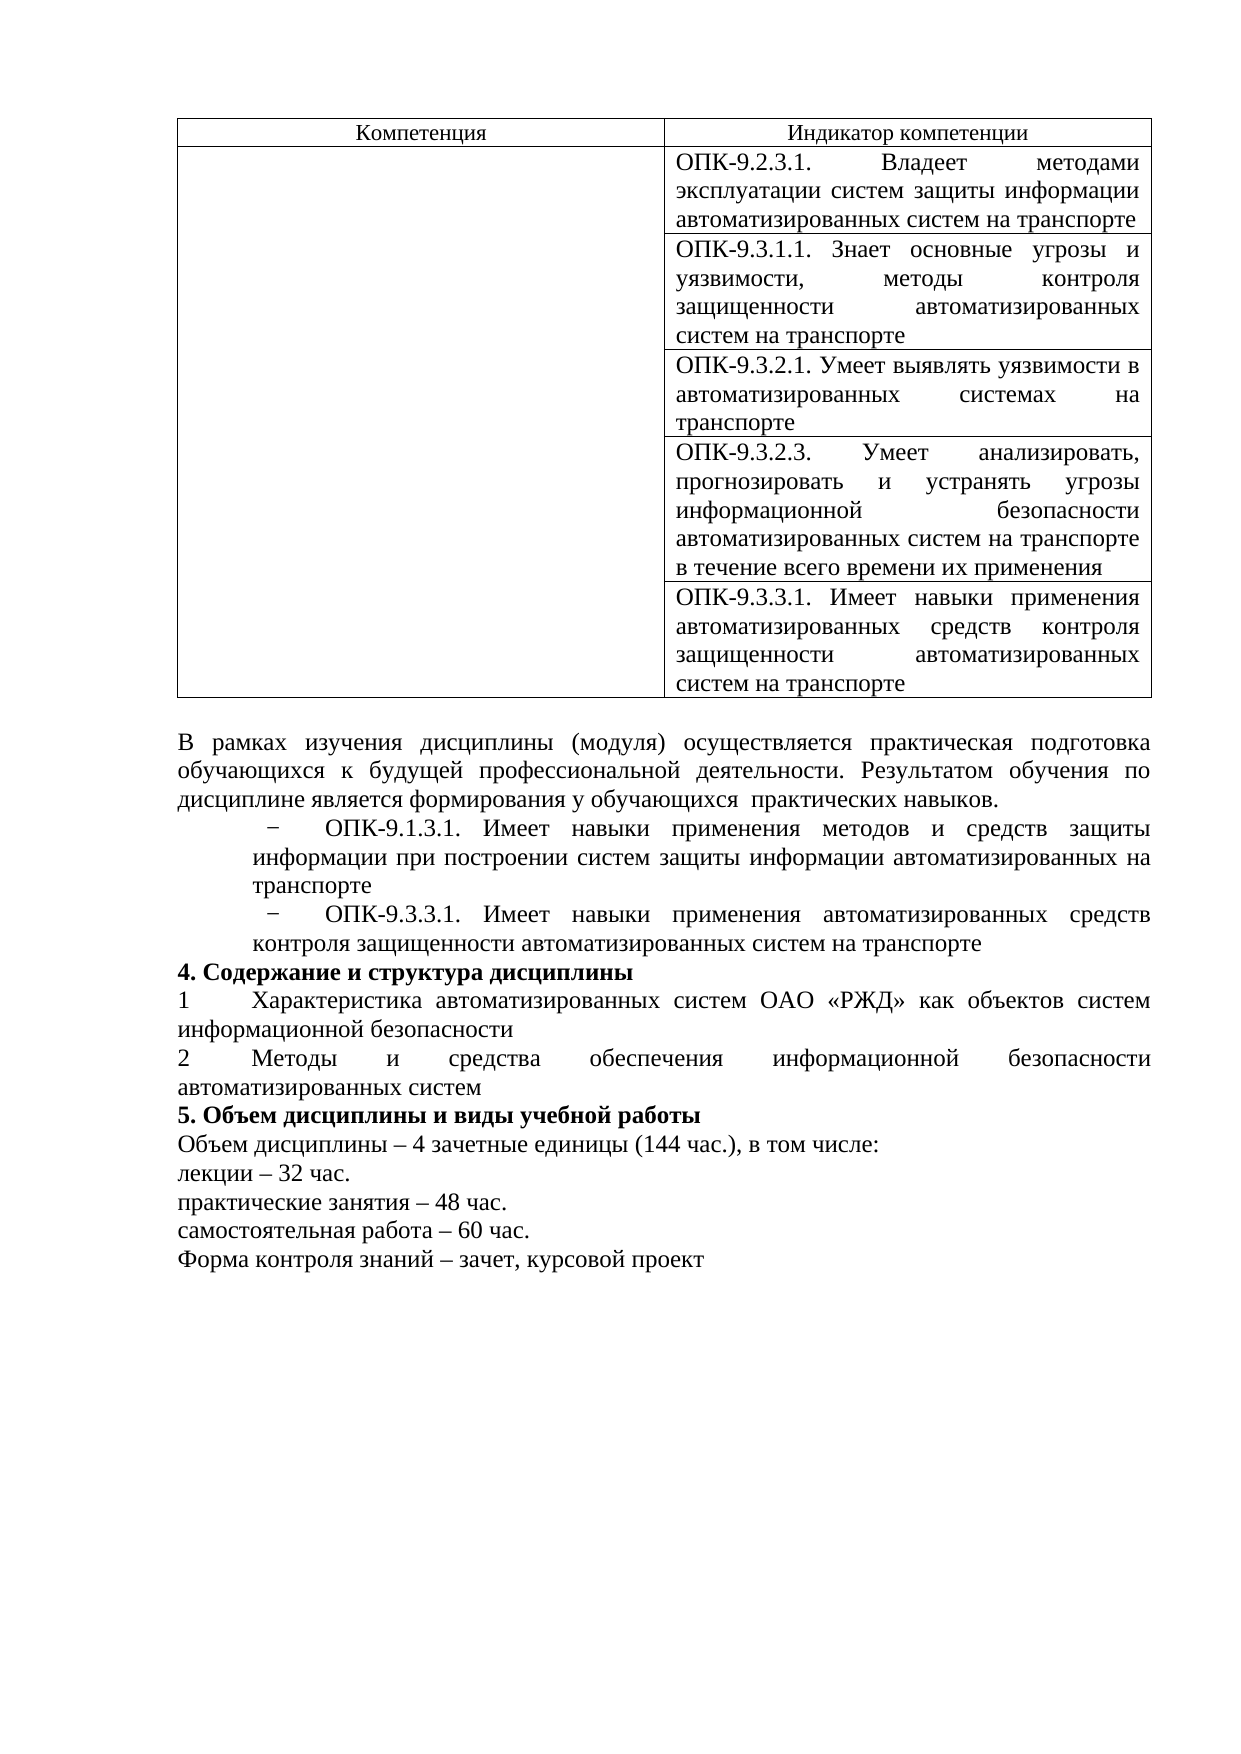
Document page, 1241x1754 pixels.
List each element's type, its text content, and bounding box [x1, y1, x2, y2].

text самостоятельная работа – 60 час. [177, 1216, 1152, 1244]
text Форма контроля знаний – зачет, курсовой проект [177, 1244, 1152, 1273]
table_cell ОПК-9.2.3.1. Владеет методами эксплуатации систем защиты информации автоматизированных систем на транспорте [665, 147, 1151, 233]
list ОПК-9.3.3.1. Имеет навыки применения автоматизированных средств контроля защищенности автоматизированных систем на транспорте [252, 899, 1152, 957]
table_cell ОПК-9.3.3.1. Имеет навыки применения автоматизированных средств контроля защищенности автоматизированных систем на транспорте [665, 582, 1151, 697]
list ОПК-9.1.3.1. Имеет навыки применения методов и средств защиты информации при построении систем защиты информации автоматизированных на транспорте [252, 813, 1152, 899]
table_header Компетенция [178, 119, 664, 146]
text В рамках изучения дисциплины (модуля) осуществляется практическая подготовка обучающихся к будущей профессиональной деятельности. Результатом обучения по дисциплине является формирования у обучающихся практических навыков. [177, 727, 1152, 813]
table_cell ОПК-9.3.2.3. Умеет анализировать, прогнозировать и устранять угрозы информационной безопасности автоматизированных систем на транспорте в течение всего времени их применения [665, 437, 1151, 581]
table_cell ОПК-9.3.2.1. Умеет выявлять уязвимости в автоматизированных системах на транспорте [665, 350, 1151, 436]
text практические занятия – 48 час. [177, 1187, 1152, 1216]
table_header Индикатор компетенции [665, 119, 1151, 146]
text Объем дисциплины – 4 зачетные единицы (144 час.), в том числе: [177, 1129, 1152, 1158]
text 2 Методы и средства обеспечения информационной безопасности автоматизированных систем [177, 1043, 1152, 1101]
text 1 Характеристика автоматизированных систем ОАО «РЖД» как объектов систем информационной безопасности [177, 986, 1152, 1043]
text лекции – 32 час. [177, 1158, 1152, 1187]
text 5. Объем дисциплины и виды учебной работы [177, 1101, 1152, 1129]
table_cell ОПК-9.3.1.1. Знает основные угрозы и уязвимости, методы контроля защищенности автоматизированных систем на транспорте [665, 234, 1151, 349]
text 4. Содержание и структура дисциплины [177, 957, 1152, 986]
